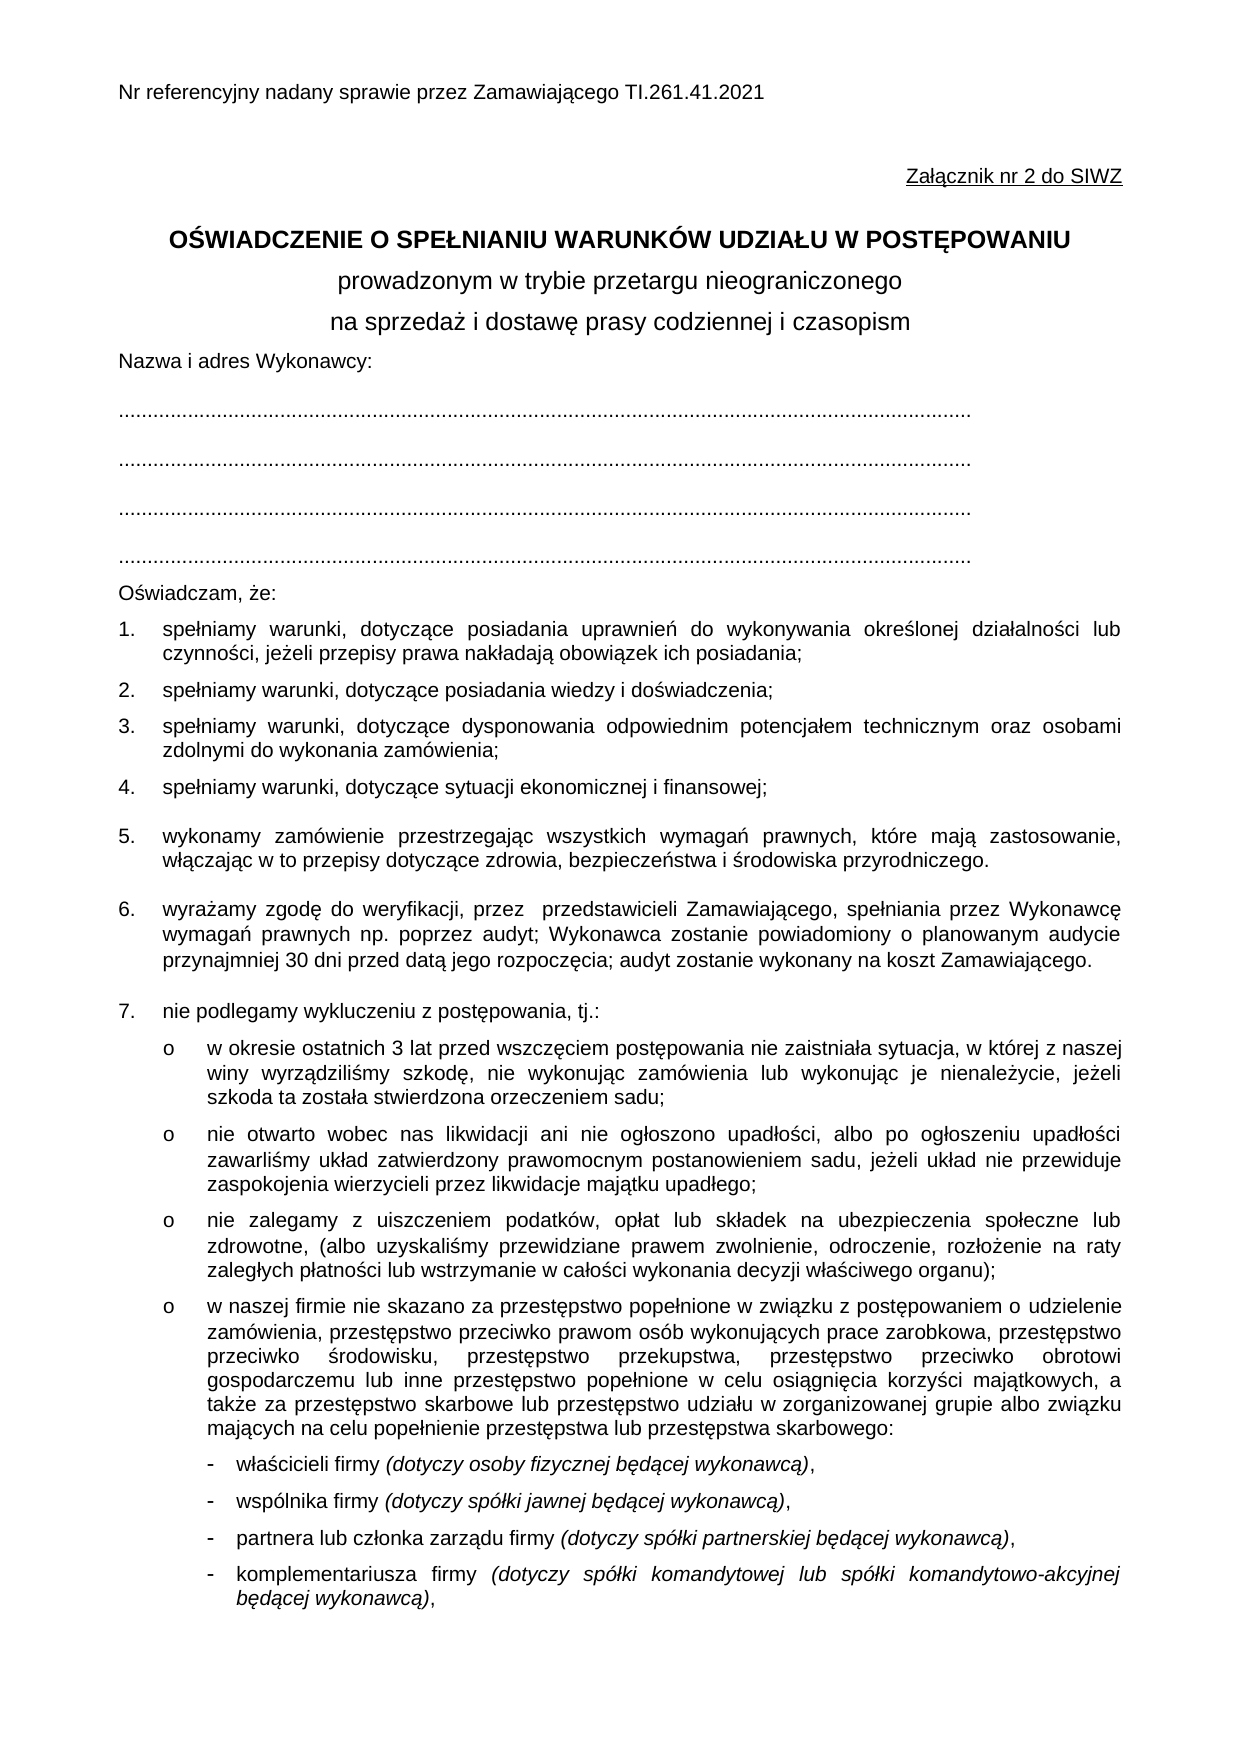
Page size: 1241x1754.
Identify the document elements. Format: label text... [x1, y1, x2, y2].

list w okresie ostatnich 3 lat przed wszczęciem postępowania nie zaistniała sytuacja, w której z naszej winy wyrządziliśmy szkodę, nie wykonując zamówienia lub wykonując je nienależycie, jeżeli szkoda ta została stwierdzona orzeczeniem sadu; [162, 1035, 1122, 1109]
text .................................................................................................................................................... [118, 495, 1122, 519]
list spełniamy warunki, dotyczące posiadania wiedzy i doświadczenia; [118, 678, 1122, 702]
list właścicieli firmy (dotyczy osoby fizycznej będącej wykonawcą), [207, 1452, 1122, 1476]
text Załącznik nr 2 do SIWZ [118, 164, 1122, 188]
list wyrażamy zgodę do weryfikacji, przez przedstawicieli Zamawiającego, spełniania przez Wykonawcę wymagań prawnych np. poprzez audyt; Wykonawca zostanie powiadomiony o planowanym audycie przynajmniej 30 dni przed datą jego rozpoczęcia; audyt zostanie wykonany na koszt Zamawiającego. [118, 896, 1122, 972]
list nie otwarto wobec nas likwidacji ani nie ogłoszono upadłości, albo po ogłoszeniu upadłości zawarliśmy układ zatwierdzony prawomocnym postanowieniem sadu, jeżeli układ nie przewiduje zaspokojenia wierzycieli przez likwidacje majątku upadłego; [162, 1122, 1122, 1195]
list wykonamy zamówienie przestrzegając wszystkich wymagań prawnych, które mają zastosowanie, włączając w to przepisy dotyczące zdrowia, bezpieczeństwa i środowiska przyrodniczego. [118, 823, 1122, 871]
list komplementariusza firmy (dotyczy spółki komandytowej lub spółki komandytowo-akcyjnej będącej wykonawcą), [207, 1562, 1122, 1610]
text Oświadczam, że: [118, 581, 1122, 605]
list nie zalegamy z uiszczeniem podatków, opłat lub składek na ubezpieczenia społeczne lub zdrowotne, (albo uzyskaliśmy przewidziane prawem zwolnienie, odroczenie, rozłożenie na raty zaległych płatności lub wstrzymanie w całości wykonania decyzji właściwego organu); [162, 1208, 1122, 1282]
text OŚWIADCZENIE O SPEŁNIANIU WARUNKÓW UDZIAŁU W POSTĘPOWANIU [118, 225, 1122, 253]
text na sprzedaż i dostawę prasy codziennej i czasopism [118, 307, 1122, 336]
list wspólnika firmy (dotyczy spółki jawnej będącej wykonawcą), [207, 1489, 1122, 1513]
list spełniamy warunki, dotyczące sytuacji ekonomicznej i finansowej; [118, 774, 1122, 798]
list nie podlegamy wykluczeniu z postępowania, tj.: [118, 999, 1122, 1023]
list spełniamy warunki, dotyczące dysponowania odpowiednim potencjałem technicznym oraz osobami zdolnymi do wykonania zamówienia; [118, 714, 1122, 762]
list w naszej firmie nie skazano za przestępstwo popełnione w związku z postępowaniem o udzielenie zamówienia, przestępstwo przeciwko prawom osób wykonujących prace zarobkowa, przestępstwo przeciwko środowisku, przestępstwo przekupstwa, przestępstwo przeciwko obrotowi gospodarczemu lub inne przestępstwo popełnione w celu osiągnięcia korzyści majątkowych, a także za przestępstwo skarbowe lub przestępstwo udziału w zorganizowanej grupie albo związku mających na celu popełnienie przestępstwa lub przestępstwa skarbowego: [162, 1294, 1122, 1440]
text .................................................................................................................................................... [118, 544, 1122, 568]
text Nazwa i adres Wykonawcy: [118, 348, 1122, 372]
list partnera lub członka zarządu firmy (dotyczy spółki partnerskiej będącej wykonawcą), [207, 1525, 1122, 1549]
text .................................................................................................................................................... [118, 397, 1122, 421]
text prowadzonym w trybie przetargu nieograniczonego [118, 266, 1122, 295]
list spełniamy warunki, dotyczące posiadania uprawnień do wykonywania określonej działalności lub czynności, jeżeli przepisy prawa nakładają obowiązek ich posiadania; [118, 617, 1122, 665]
text .................................................................................................................................................... [118, 446, 1122, 470]
